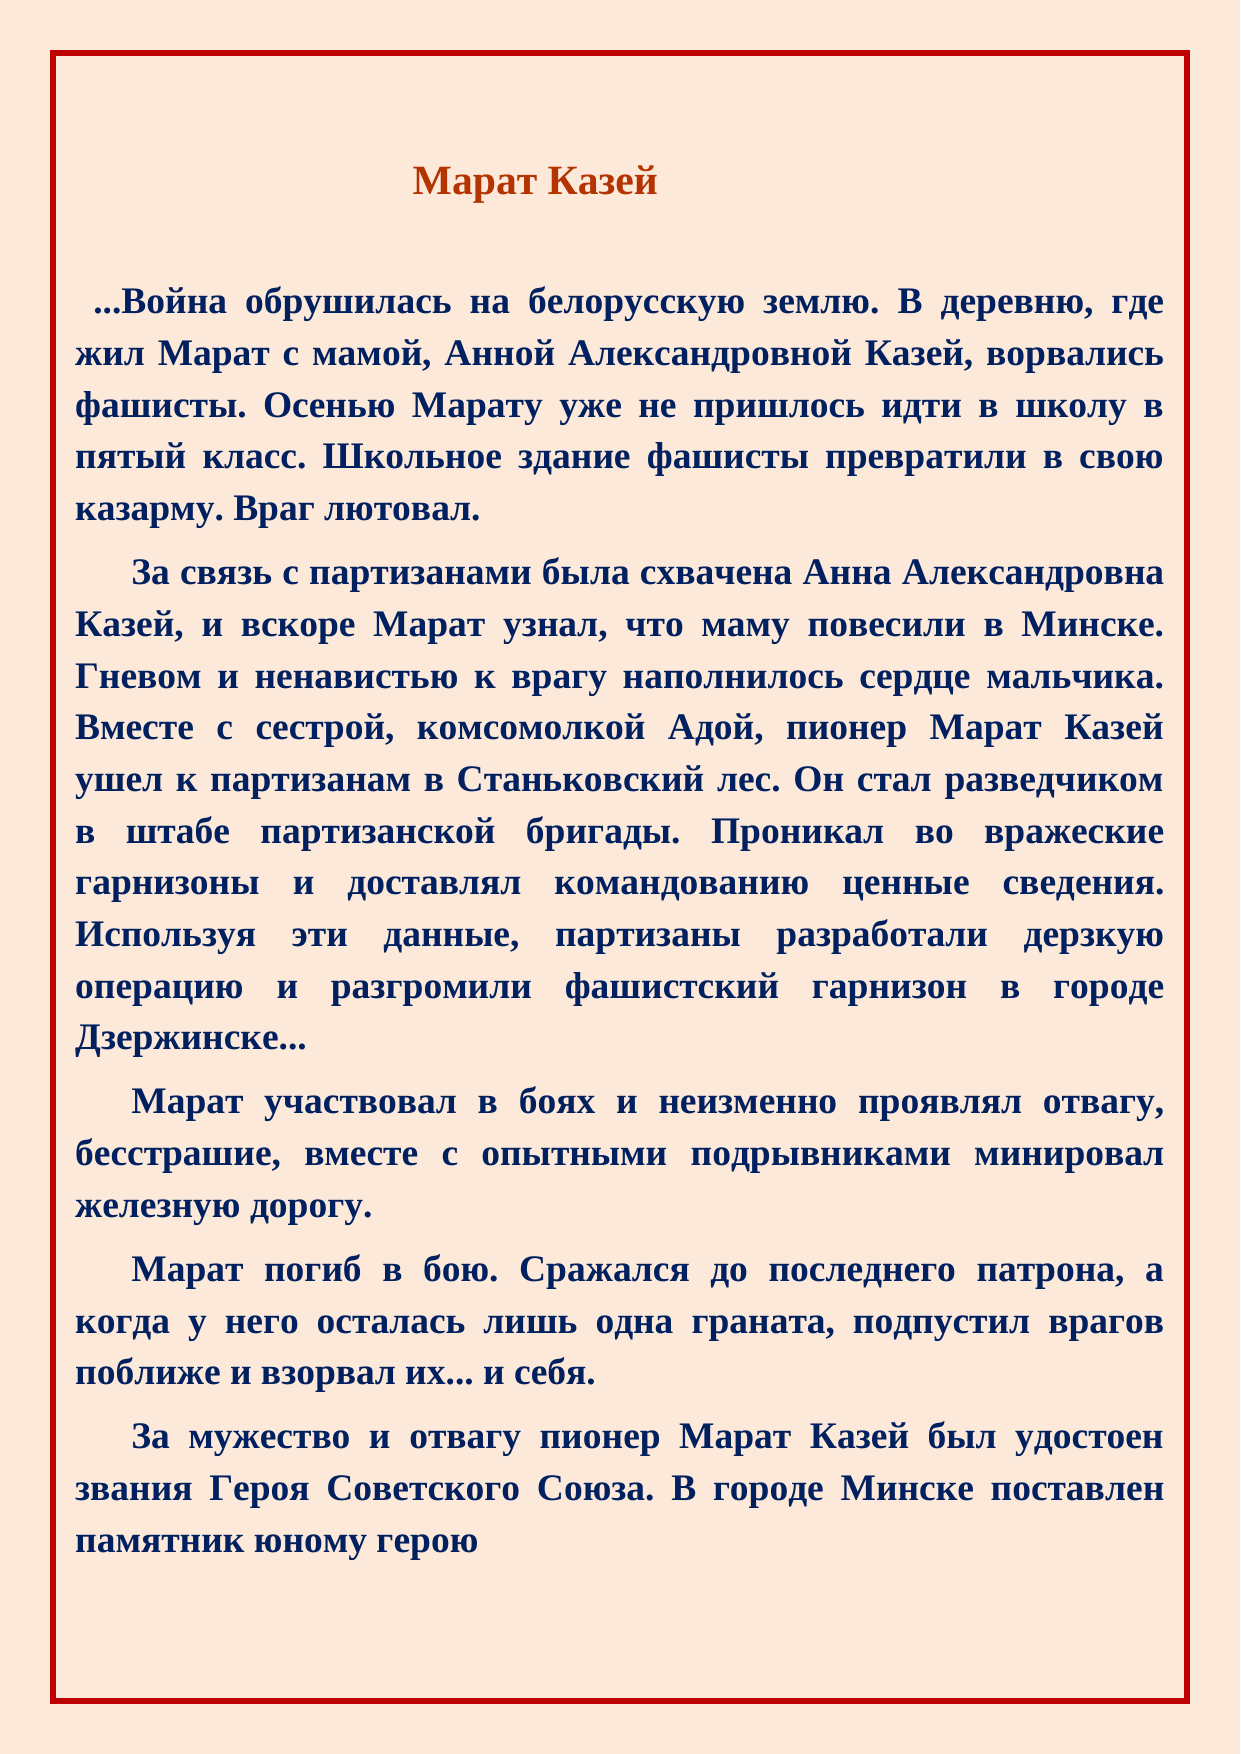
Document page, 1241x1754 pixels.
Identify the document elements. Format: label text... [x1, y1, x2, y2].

text Марат Казей [75, 156, 1165, 204]
text Марат погиб в бою. Сражался до последнего патрона, а когда у него осталась лишь одна граната, подпустил врагов поближе и взорвал их... и себя. [75, 1246, 1165, 1393]
text Марат участвовал в боях и неизменно проявлял отвагу, бесстрашие, вместе с опытными подрывниками минировал железную дорогу. [75, 1079, 1165, 1225]
text ...Война обрушилась на белорусскую землю. В деревню, где жил Марат с мамой, Анной Александровной Казей, ворвались фашисты. Осенью Марату уже не пришлось идти в школу в пятый класс. Школьное здание фашисты превратили в свою казарму. Враг лютовал. [75, 279, 1165, 529]
text За мужество и отвагу пионер Марат Казей был удостоен звания Героя Советского Союза. В городе Минске поставлен памятник юному герою [75, 1414, 1165, 1560]
text За связь с партизанами была схвачена Анна Александровна Казей, и вскоре Марат узнал, что маму повесили в Минске. Гневом и ненавистью к врагу наполнилось сердце мальчика. Вместе с сестрой, комсомолкой Адой, пионер Марат Казей ушел к партизанам в Станьковский лес. Он стал разведчиком в штабе партизанской бригады. Проникал во вражеские гарнизоны и доставлял командованию ценные сведения. Используя эти данные, партизаны разработали дерзкую операцию и разгромили фашистский гарнизон в городе Дзержинске... [75, 550, 1165, 1058]
